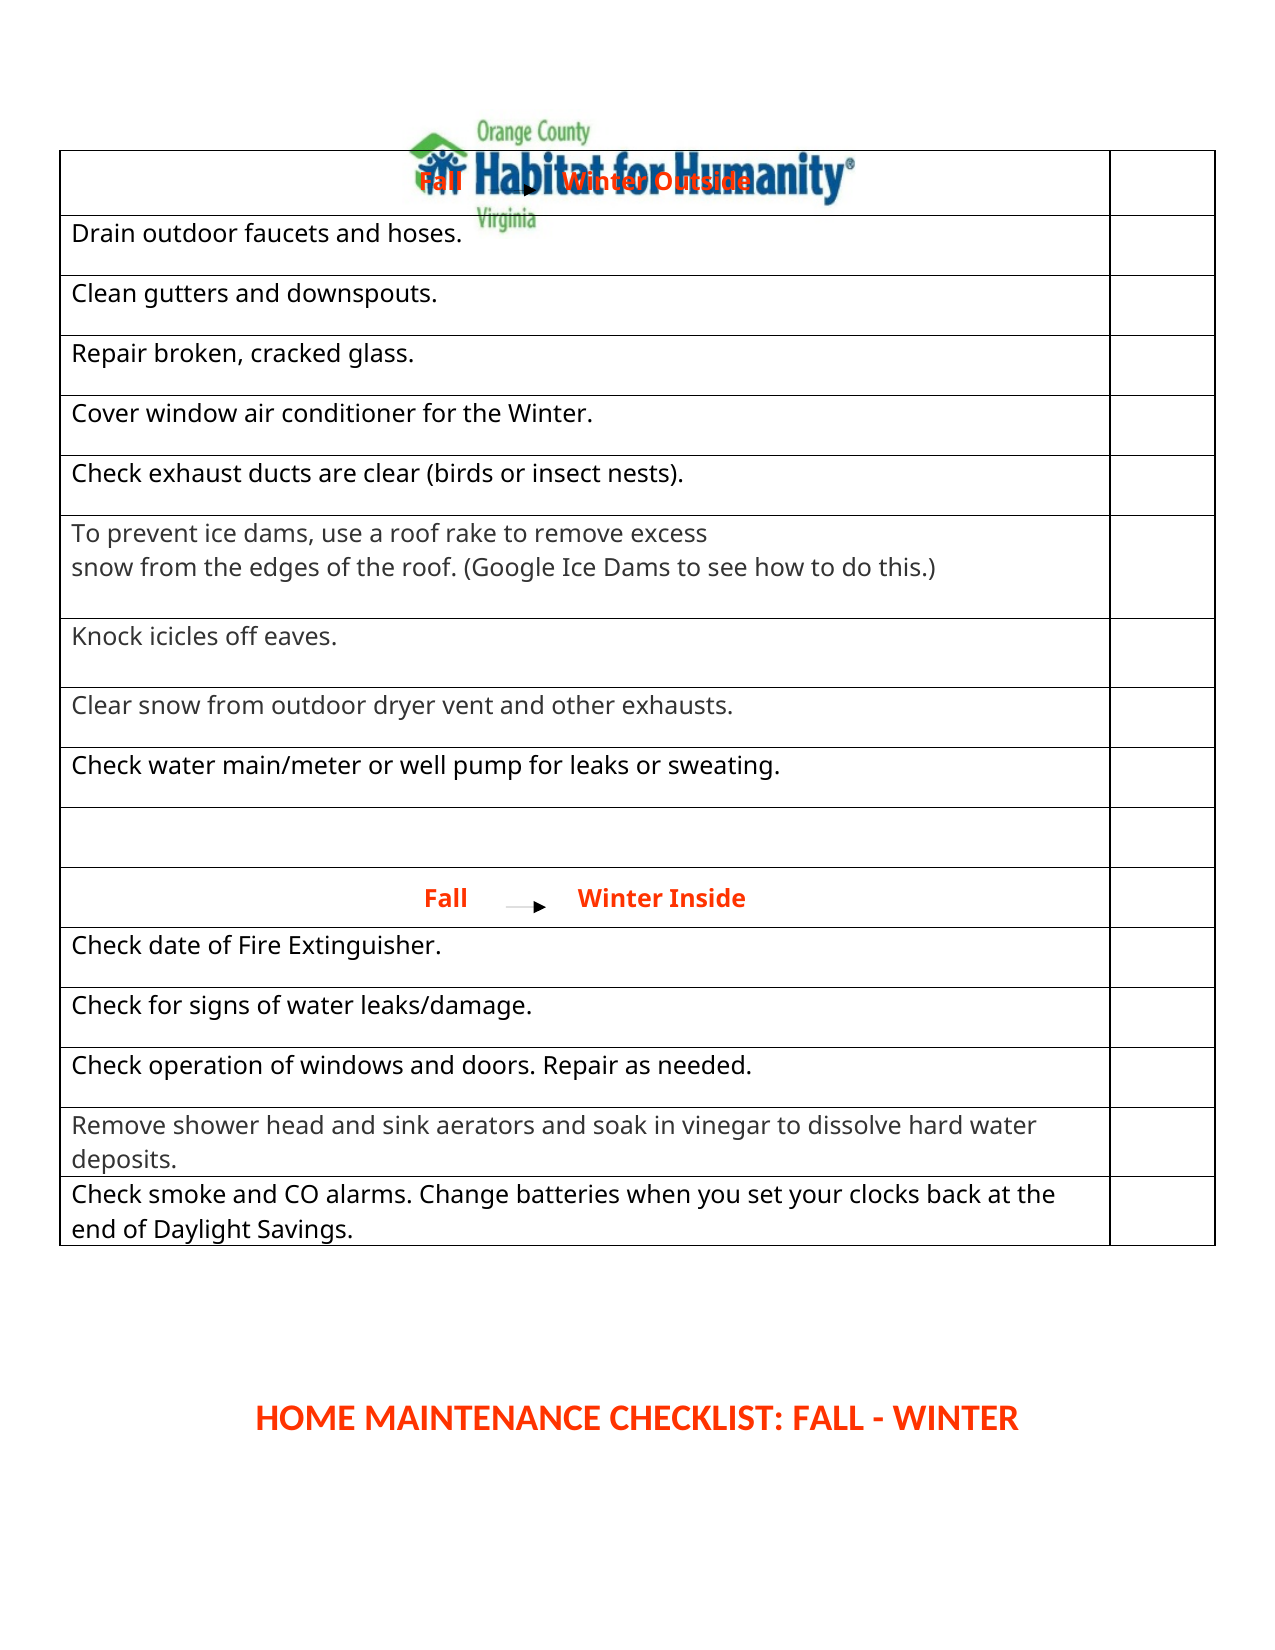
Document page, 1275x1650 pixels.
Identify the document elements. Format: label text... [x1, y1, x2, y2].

table_cell Knock icicles off eaves. [61, 619, 1109, 687]
table_cell [1111, 396, 1214, 454]
picture [402, 109, 856, 150]
table_cell Check for signs of water leaks/damage. [61, 988, 1109, 1047]
table_cell [1111, 619, 1214, 687]
table_cell Clear snow from outdoor dryer vent and other exhausts. [61, 688, 1109, 747]
table_cell [1111, 336, 1214, 394]
table_cell [1111, 688, 1214, 747]
table_cell [1111, 928, 1214, 987]
table_cell Check water main/meter or well pump for leaks or sweating. [61, 748, 1109, 807]
table_cell [61, 808, 1109, 867]
table_cell Check exhaust ducts are clear (birds or insect nests). [61, 456, 1109, 514]
table_cell [1111, 1177, 1214, 1245]
table_cell [1111, 276, 1214, 334]
table_cell [1111, 456, 1214, 514]
table_cell Check operation of windows and doors. Repair as needed. [61, 1048, 1109, 1107]
table_cell Drain outdoor faucets and hoses. [61, 216, 1109, 274]
table_cell Check date of Fire Extinguisher. [61, 928, 1109, 987]
table_header Fall Winter Outside [61, 151, 1109, 214]
table_cell [1111, 748, 1214, 807]
table_cell [1111, 1048, 1214, 1107]
table_cell Cover window air conditioner for the Winter. [61, 396, 1109, 454]
table_cell [1111, 988, 1214, 1047]
table_cell To prevent ice dams, use a roof rake to remove excess snow from the edges of the roof. (Google Ice Dams to see how to do this.) [61, 516, 1109, 618]
table_header [1111, 151, 1214, 214]
table_cell [1111, 516, 1214, 618]
table_cell [1111, 868, 1214, 927]
table_cell Fall Winter Inside [61, 868, 1109, 927]
text HOME MAINTENANCE CHECKLIST: FALL - WINTER [150, 1393, 1125, 1439]
table_cell [1111, 216, 1214, 274]
table_cell [1111, 1108, 1214, 1176]
table_cell Clean gutters and downspouts. [61, 276, 1109, 334]
table_cell Check smoke and CO alarms. Change batteries when you set your clocks back at the end of Daylight Savings. [61, 1177, 1109, 1245]
table_cell [1111, 808, 1214, 867]
table_cell Remove shower head and sink aerators and soak in vinegar to dissolve hard water deposits. [61, 1108, 1109, 1176]
table_cell Repair broken, cracked glass. [61, 336, 1109, 394]
